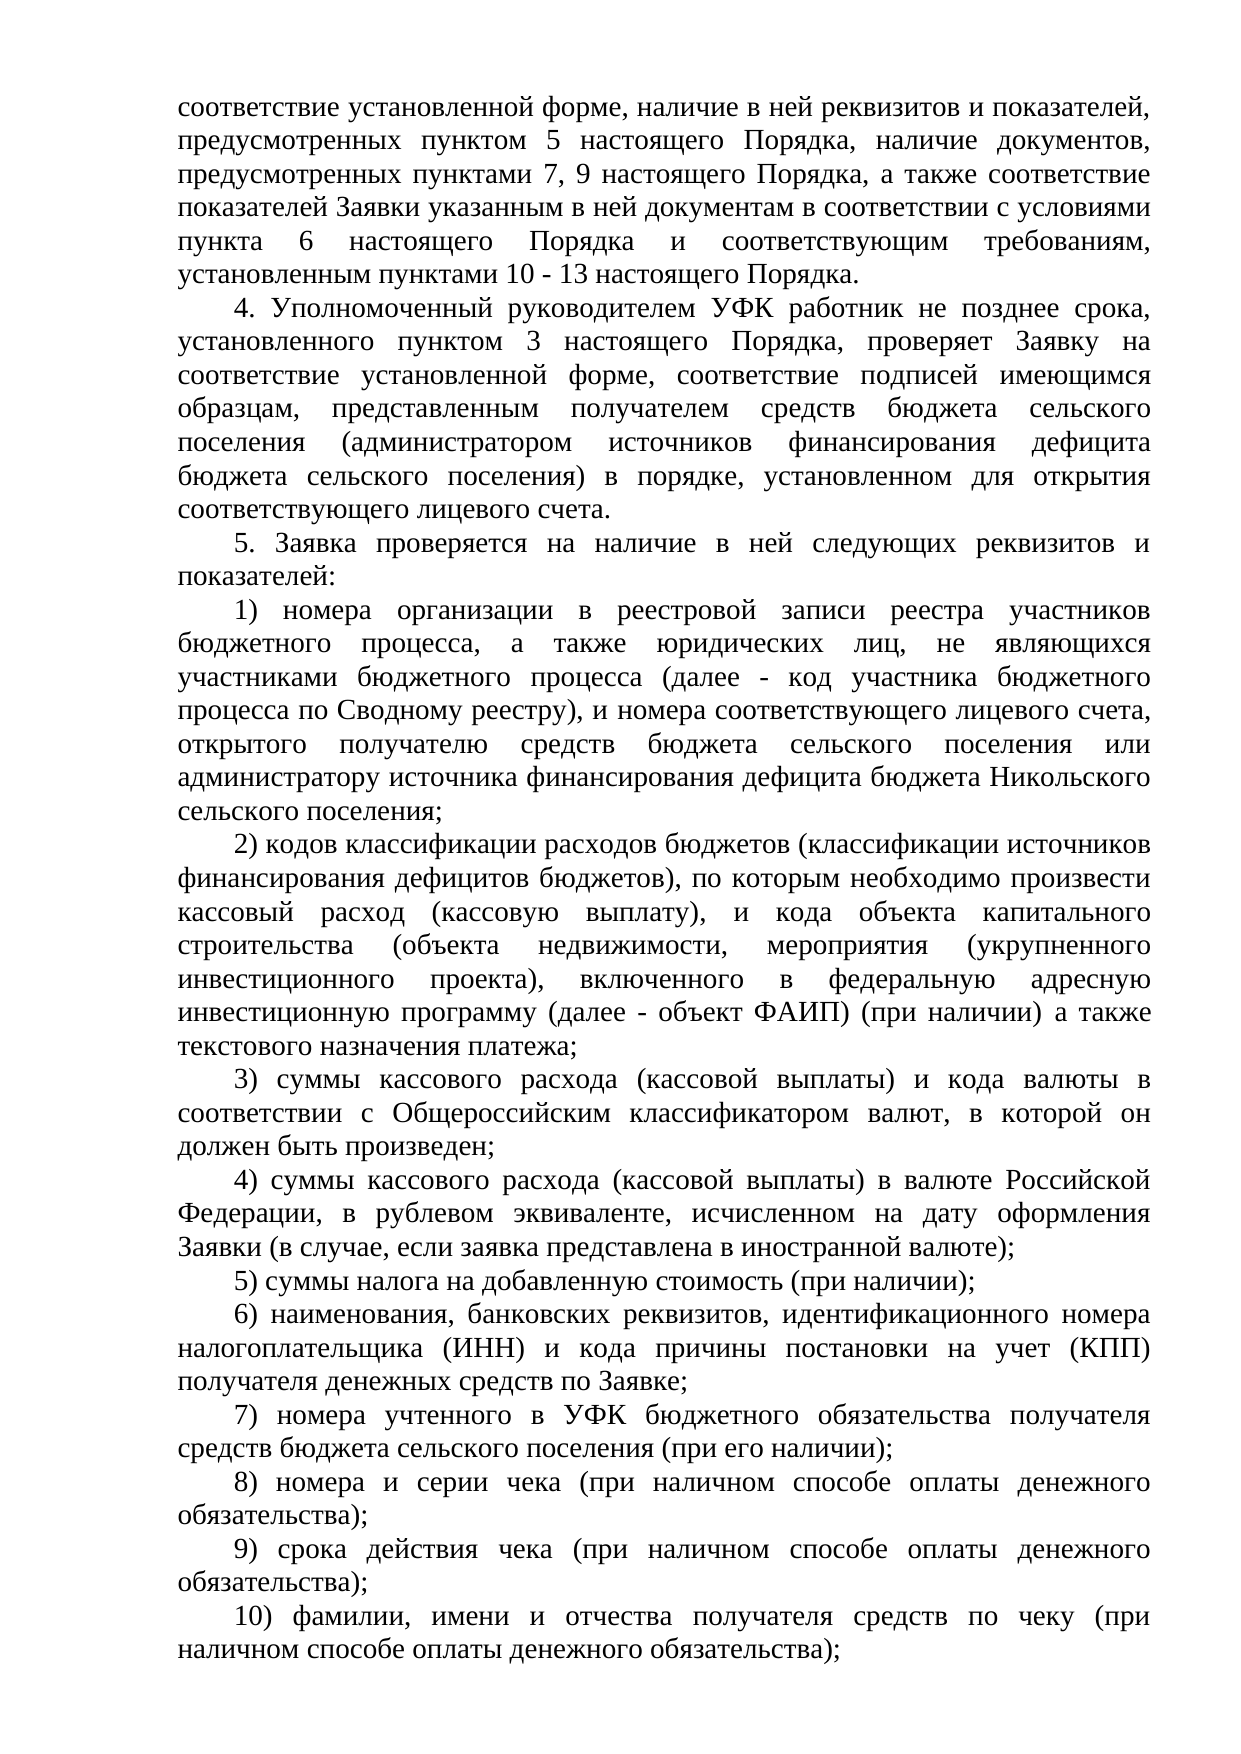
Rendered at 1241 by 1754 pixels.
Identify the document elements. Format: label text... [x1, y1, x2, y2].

text 1) номера организации в реестровой записи реестра участников бюджетного процесса, а также юридических лиц, не являющихся участниками бюджетного процесса (далее - код участника бюджетного процесса по Сводному реестру), и номера соответствующего лицевого счета, открытого получателю средств бюджета сельского поселения или администратору источника финансирования дефицита бюджета Никольского сельского поселения; [177, 592, 1152, 827]
text 9) срока действия чека (при наличном способе оплаты денежного обязательства); [177, 1531, 1152, 1598]
text 2) кодов классификации расходов бюджетов (классификации источников финансирования дефицитов бюджетов), по которым необходимо произвести кассовый расход (кассовую выплату), и кода объекта капитального строительства (объекта недвижимости, мероприятия (укрупненного инвестиционного проекта), включенного в федеральную адресную инвестиционную программу (далее - объект ФАИП) (при наличии) а также текстового назначения платежа; [177, 827, 1152, 1061]
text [177, 89, 1152, 290]
text 10) фамилии, имени и отчества получателя средств по чеку (при наличном способе оплаты денежного обязательства); [177, 1598, 1152, 1665]
text 8) номера и серии чека (при наличном способе оплаты денежного обязательства); [177, 1464, 1152, 1531]
text 5) суммы налога на добавленную стоимость (при наличии); [177, 1263, 1152, 1296]
text 4) суммы кассового расхода (кассовой выплаты) в валюте Российской Федерации, в рублевом эквиваленте, исчисленном на дату оформления Заявки (в случае, если заявка представлена в иностранной валюте); [177, 1162, 1152, 1263]
text 4. Уполномоченный руководителем УФК работник не позднее срока, установленного пунктом 3 настоящего Порядка, проверяет Заявку на соответствие установленной форме, соответствие подписей имеющимся образцам, представленным получателем средств бюджета сельского поселения (администратором источников финансирования дефицита бюджета сельского поселения) в порядке, установленном для открытия соответствующего лицевого счета. [177, 290, 1152, 525]
text 7) номера учтенного в УФК бюджетного обязательства получателя средств бюджета сельского поселения (при его наличии); [177, 1397, 1152, 1464]
text 6) наименования, банковских реквизитов, идентификационного номера налогоплательщика (ИНН) и кода причины постановки на учет (КПП) получателя денежных средств по Заявке; [177, 1296, 1152, 1397]
text 3) суммы кассового расхода (кассовой выплаты) и кода валюты в соответствии с Общероссийским классификатором валют, в которой он должен быть произведен; [177, 1061, 1152, 1162]
text 5. Заявка проверяется на наличие в ней следующих реквизитов и показателей: [177, 525, 1152, 592]
